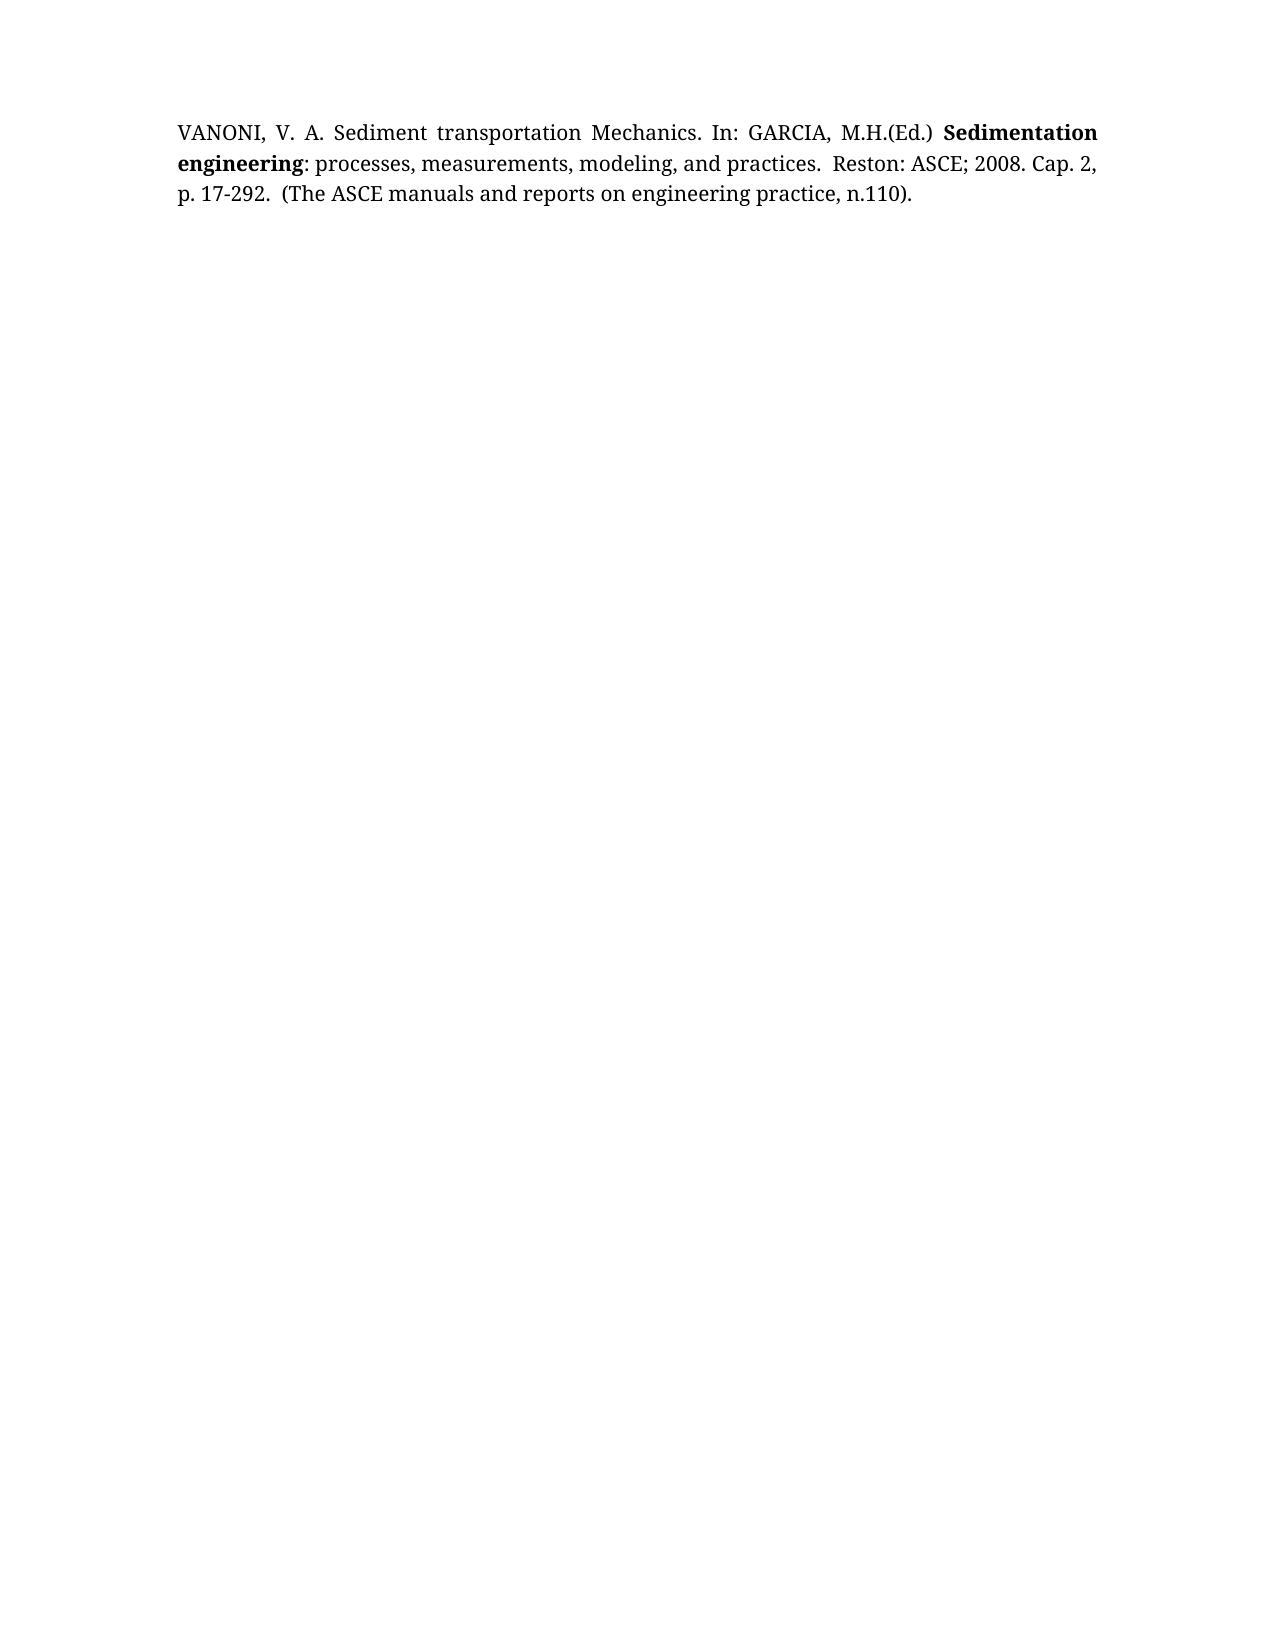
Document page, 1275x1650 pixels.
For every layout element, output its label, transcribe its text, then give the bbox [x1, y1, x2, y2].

text VANONI, V. A. Sediment transportation Mechanics. In: GARCIA, M.H.(Ed.) Sedimentation engineering: processes, measurements, modeling, and practices. Reston: ASCE; 2008. Cap. 2, p. 17-292. (The ASCE manuals and reports on engineering practice, n.110). [177, 118, 1098, 208]
